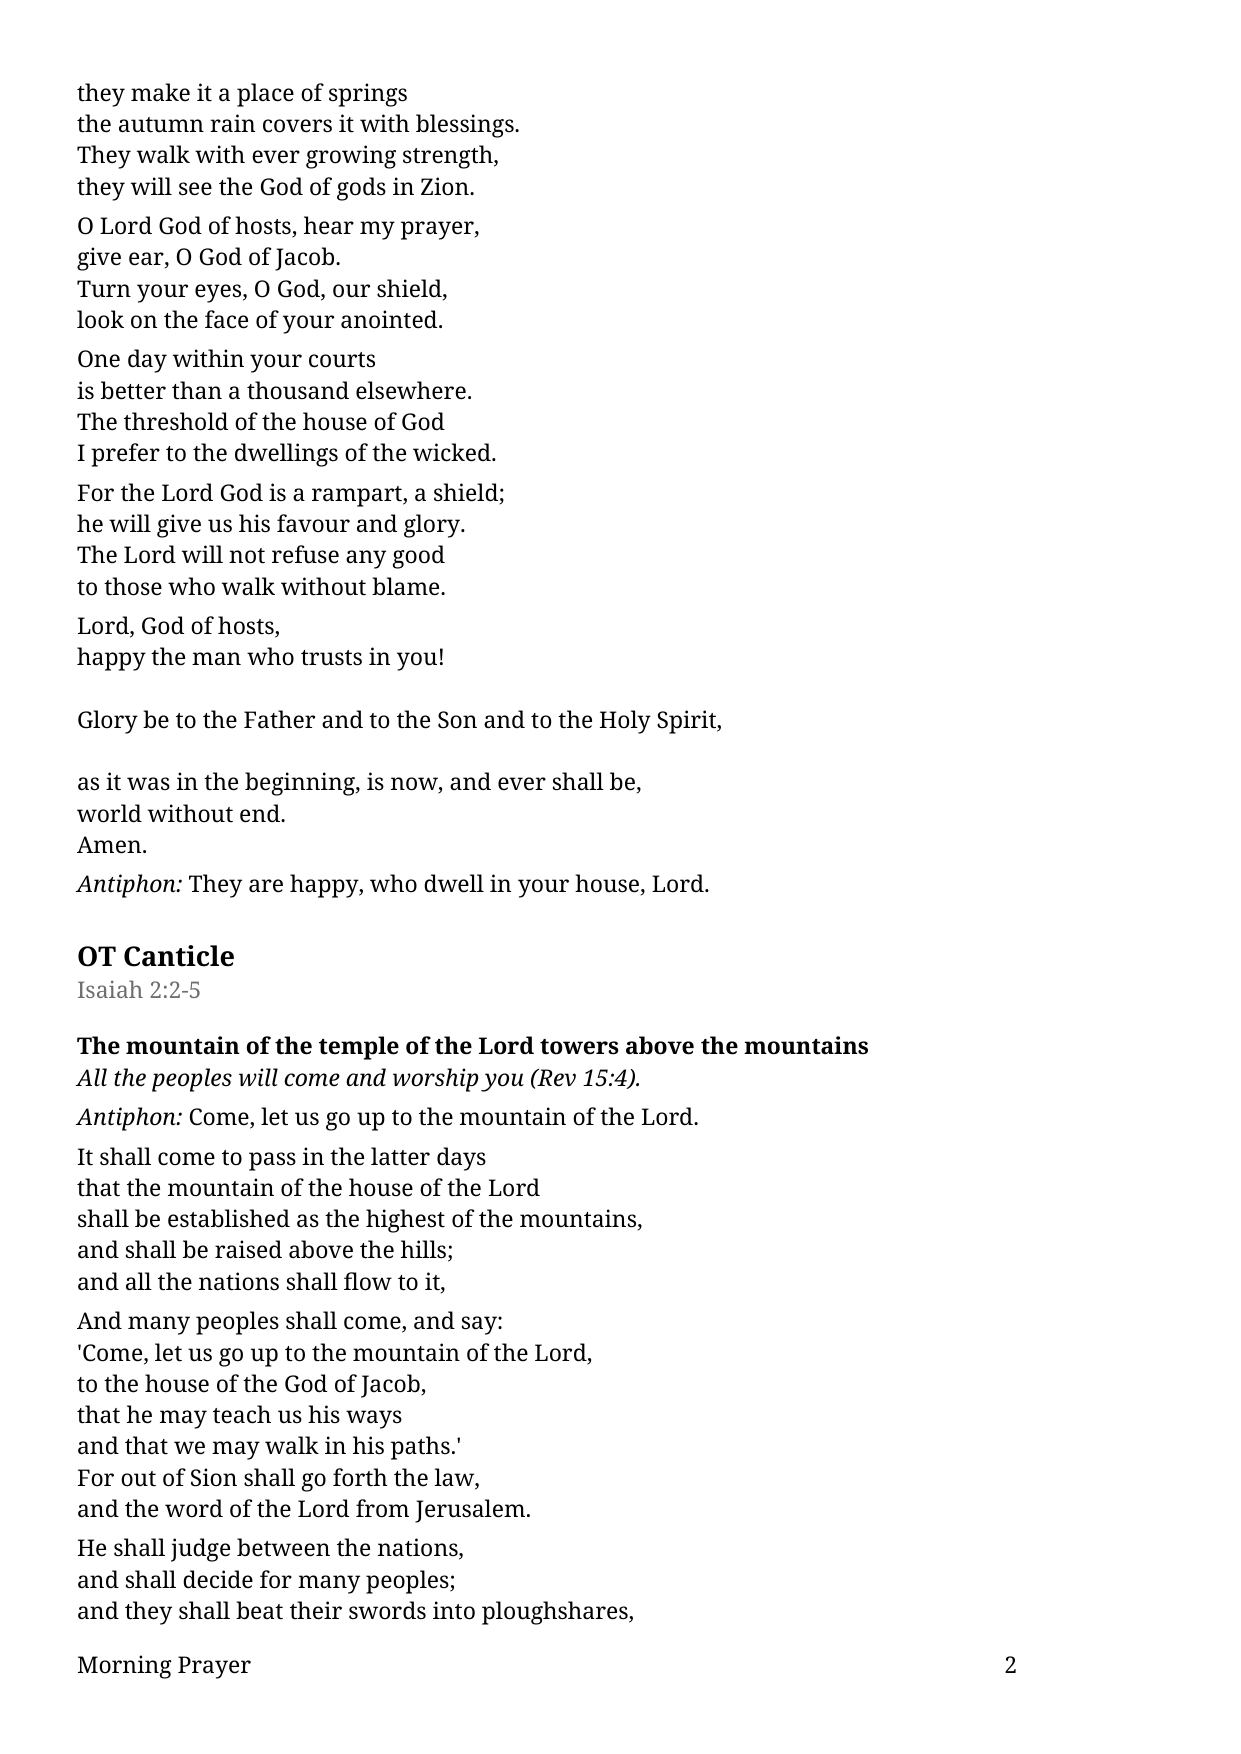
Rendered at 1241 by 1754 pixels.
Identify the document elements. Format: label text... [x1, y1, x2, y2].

text The threshold of the house of God [77, 406, 1163, 437]
text For out of Sion shall go forth the law, [77, 1462, 1163, 1493]
text to the house of the God of Jacob, [77, 1368, 1163, 1399]
text that the mountain of the house of the Lord [77, 1172, 1163, 1203]
text he will give us his favour and glory. [77, 508, 1163, 539]
text is better than a thousand elsewhere. [77, 375, 1163, 406]
text and all the nations shall flow to it, [77, 1266, 1163, 1297]
text Lord, God of hosts, [77, 610, 1163, 641]
text Glory be to the Father and to the Son and to the Holy Spirit, [77, 704, 1163, 735]
text that he may teach us his ways [77, 1399, 1163, 1430]
text and they shall beat their swords into ploughshares, [77, 1595, 1163, 1626]
text happy the man who trusts in you! [77, 641, 1163, 673]
text and that we may walk in his paths.' [77, 1430, 1163, 1462]
text they make it a place of springs [77, 77, 1163, 108]
text All the peoples will come and worship you (Rev 15:4). [77, 1062, 1163, 1093]
text Antiphon: They are happy, who dwell in your house, Lord. [77, 868, 1163, 900]
text He shall judge between the nations, [77, 1532, 1163, 1564]
text They walk with ever growing strength, [77, 139, 1163, 171]
text give ear, O God of Jacob. [77, 241, 1163, 273]
text The Lord will not refuse any good [77, 539, 1163, 571]
text And many peoples shall come, and say: [77, 1305, 1163, 1337]
text One day within your courts [77, 343, 1163, 375]
text and the word of the Lord from Jerusalem. [77, 1493, 1163, 1524]
text The mountain of the temple of the Lord towers above the mountains [77, 1030, 1163, 1062]
subtitle OT Canticle [77, 937, 1163, 974]
text and shall be raised above the hills; [77, 1234, 1163, 1266]
text Antiphon: Come, let us go up to the mountain of the Lord. [77, 1101, 1163, 1132]
text 'Come, let us go up to the mountain of the Lord, [77, 1337, 1163, 1368]
text the autumn rain covers it with blessings. [77, 108, 1163, 139]
text shall be established as the highest of the mountains, [77, 1203, 1163, 1234]
text Amen. [77, 829, 1163, 860]
text It shall come to pass in the latter days [77, 1141, 1163, 1172]
text Isaiah 2:2-5 [77, 974, 1163, 1005]
text look on the face of your anointed. [77, 304, 1163, 335]
text I prefer to the dwellings of the wicked. [77, 437, 1163, 468]
text to those who walk without blame. [77, 571, 1163, 602]
text For the Lord God is a rampart, a shield; [77, 477, 1163, 508]
text as it was in the beginning, is now, and ever shall be, [77, 766, 1163, 798]
text and shall decide for many peoples; [77, 1564, 1163, 1595]
text world without end. [77, 798, 1163, 829]
text O Lord God of hosts, hear my prayer, [77, 210, 1163, 241]
text Turn your eyes, O God, our shield, [77, 273, 1163, 304]
text they will see the God of gods in Zion. [77, 171, 1163, 202]
